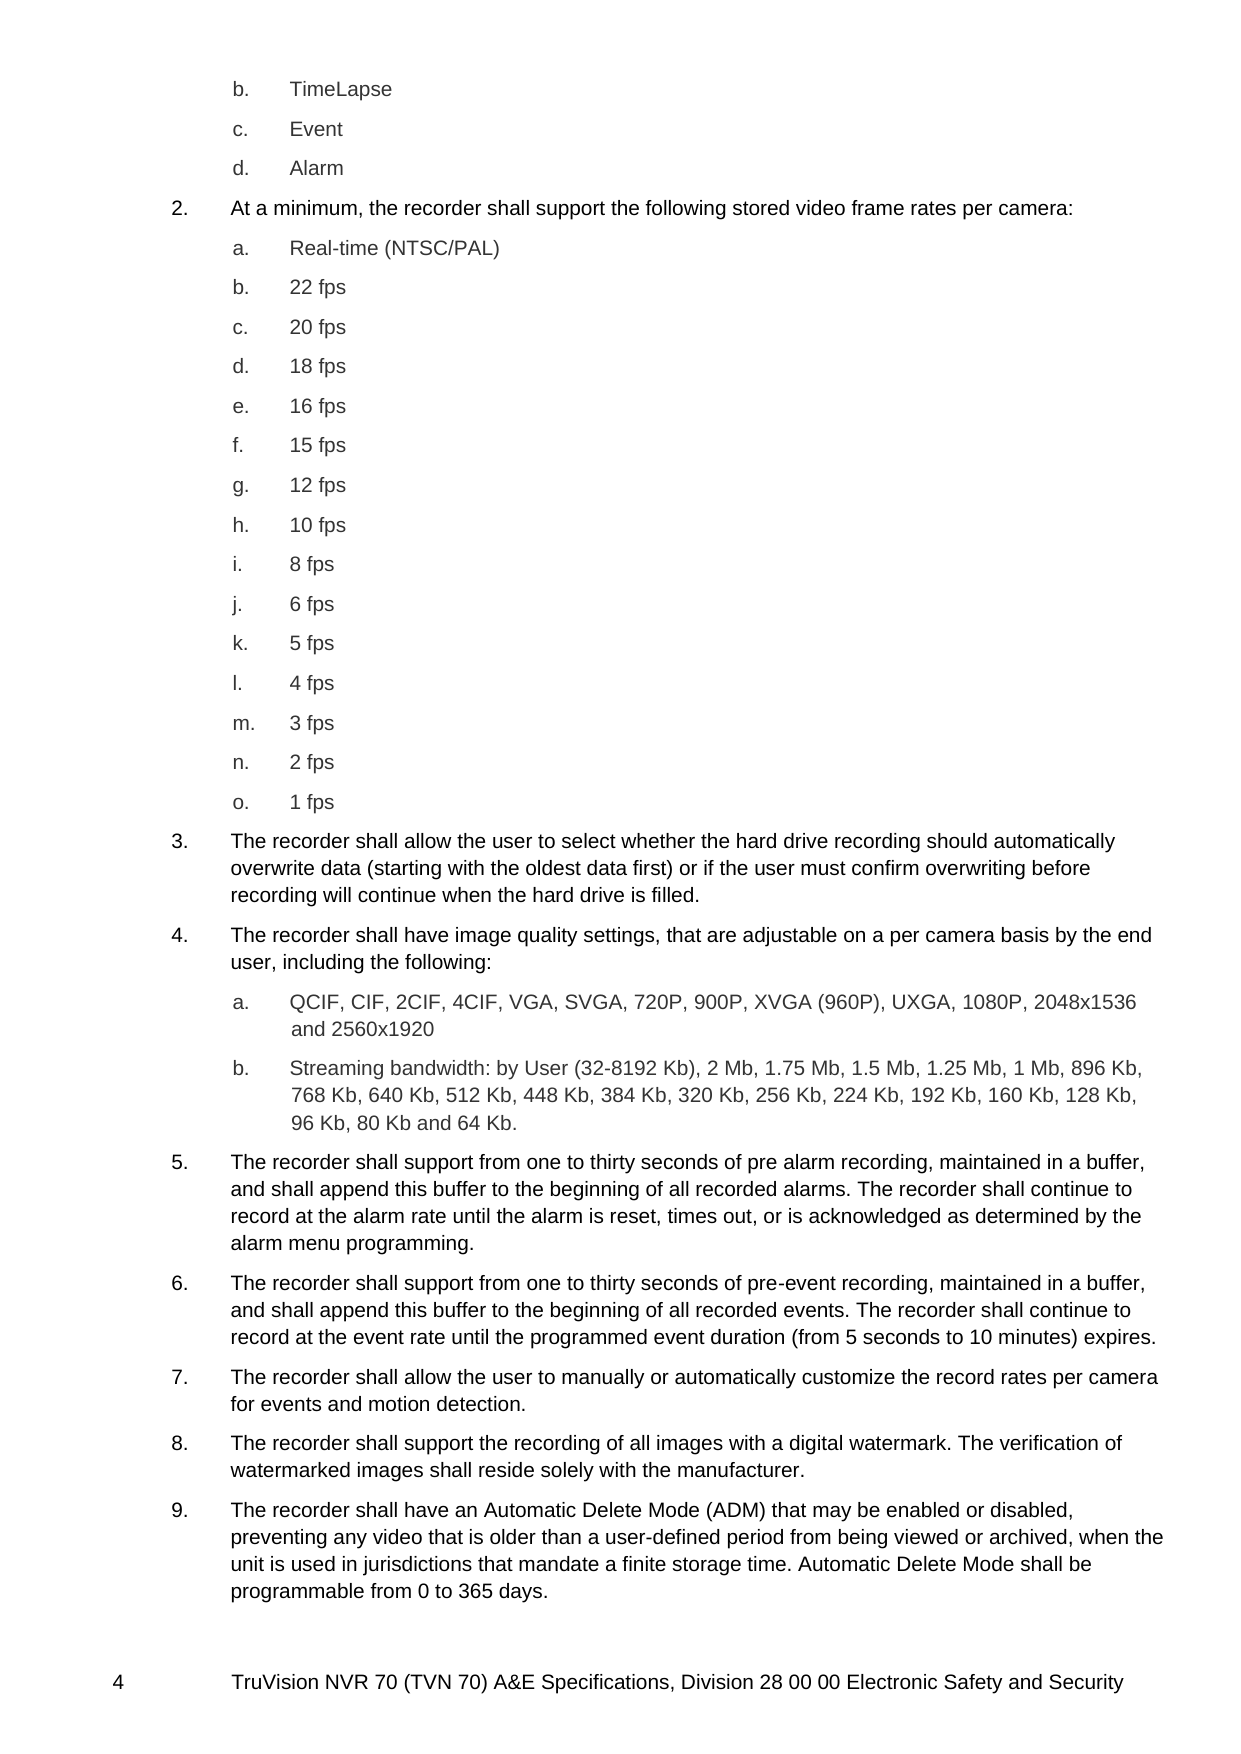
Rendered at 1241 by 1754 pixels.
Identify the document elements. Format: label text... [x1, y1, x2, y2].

subtitle 2 fps [232, 748, 1165, 775]
subtitle 22 fps [232, 273, 1165, 300]
subtitle TimeLapse [232, 75, 1165, 102]
subtitle Streaming bandwidth: by User (32-8192 Kb), 2 Mb, 1.75 Mb, 1.5 Mb, 1.25 Mb, 1 Mb, 896 Kb, 768 Kb, 640 Kb, 512 Kb, 448 Kb, 384 Kb, 320 Kb, 256 Kb, 224 Kb, 192 Kb, 160 Kb, 128 Kb, 96 Kb, 80 Kb and 64 Kb. [232, 1054, 1165, 1135]
subtitle 3 fps [232, 708, 1165, 735]
subtitle QCIF, CIF, 2CIF, 4CIF, VGA, SVGA, 720P, 900P, XVGA (960P), UXGA, 1080P, 2048x1536 and 2560x1920 [232, 987, 1165, 1042]
subtitle The recorder shall support the recording of all images with a digital watermark. The verification of watermarked images shall reside solely with the manufacturer. [171, 1429, 1165, 1483]
subtitle At a minimum, the recorder shall support the following stored video frame rates per camera: [171, 194, 1165, 221]
subtitle 16 fps [232, 392, 1165, 419]
subtitle 15 fps [232, 431, 1165, 458]
subtitle The recorder shall allow the user to manually or automatically customize the record rates per camera for events and motion detection. [171, 1362, 1165, 1417]
subtitle The recorder shall have image quality settings, that are adjustable on a per camera basis by the end user, including the following: [171, 921, 1165, 975]
subtitle Event [232, 114, 1165, 142]
subtitle 5 fps [232, 629, 1165, 656]
subtitle 1 fps [232, 787, 1165, 814]
subtitle 8 fps [232, 550, 1165, 577]
subtitle 10 fps [232, 510, 1165, 537]
subtitle The recorder shall allow the user to select whether the hard drive recording should automatically overwrite data (starting with the oldest data first) or if the user must confirm overwriting before recording will continue when the hard drive is filled. [171, 827, 1165, 908]
subtitle 4 fps [232, 669, 1165, 696]
subtitle The recorder shall support from one to thirty seconds of pre alarm recording, maintained in a buffer, and shall append this buffer to the beginning of all recorded alarms. The recorder shall continue to record at the alarm rate until the alarm is reset, times out, or is acknowledged as determined by the alarm menu programming. [171, 1148, 1165, 1256]
subtitle The recorder shall support from one to thirty seconds of pre-event recording, maintained in a buffer, and shall append this buffer to the beginning of all recorded events. The recorder shall continue to record at the event rate until the programmed event duration (from 5 seconds to 10 minutes) expires. [171, 1269, 1165, 1350]
subtitle 20 fps [232, 312, 1165, 339]
subtitle Real-time (NTSC/PAL) [232, 233, 1165, 260]
subtitle 18 fps [232, 352, 1165, 379]
subtitle Alarm [232, 154, 1165, 181]
subtitle 12 fps [232, 471, 1165, 498]
subtitle 6 fps [232, 589, 1165, 617]
subtitle The recorder shall have an Automatic Delete Mode (ADM) that may be enabled or disabled, preventing any video that is older than a user-defined period from being viewed or archived, when the unit is used in jurisdictions that mandate a finite storage time. Automatic Delete Mode shall be programmable from 0 to 365 days. [171, 1496, 1165, 1604]
